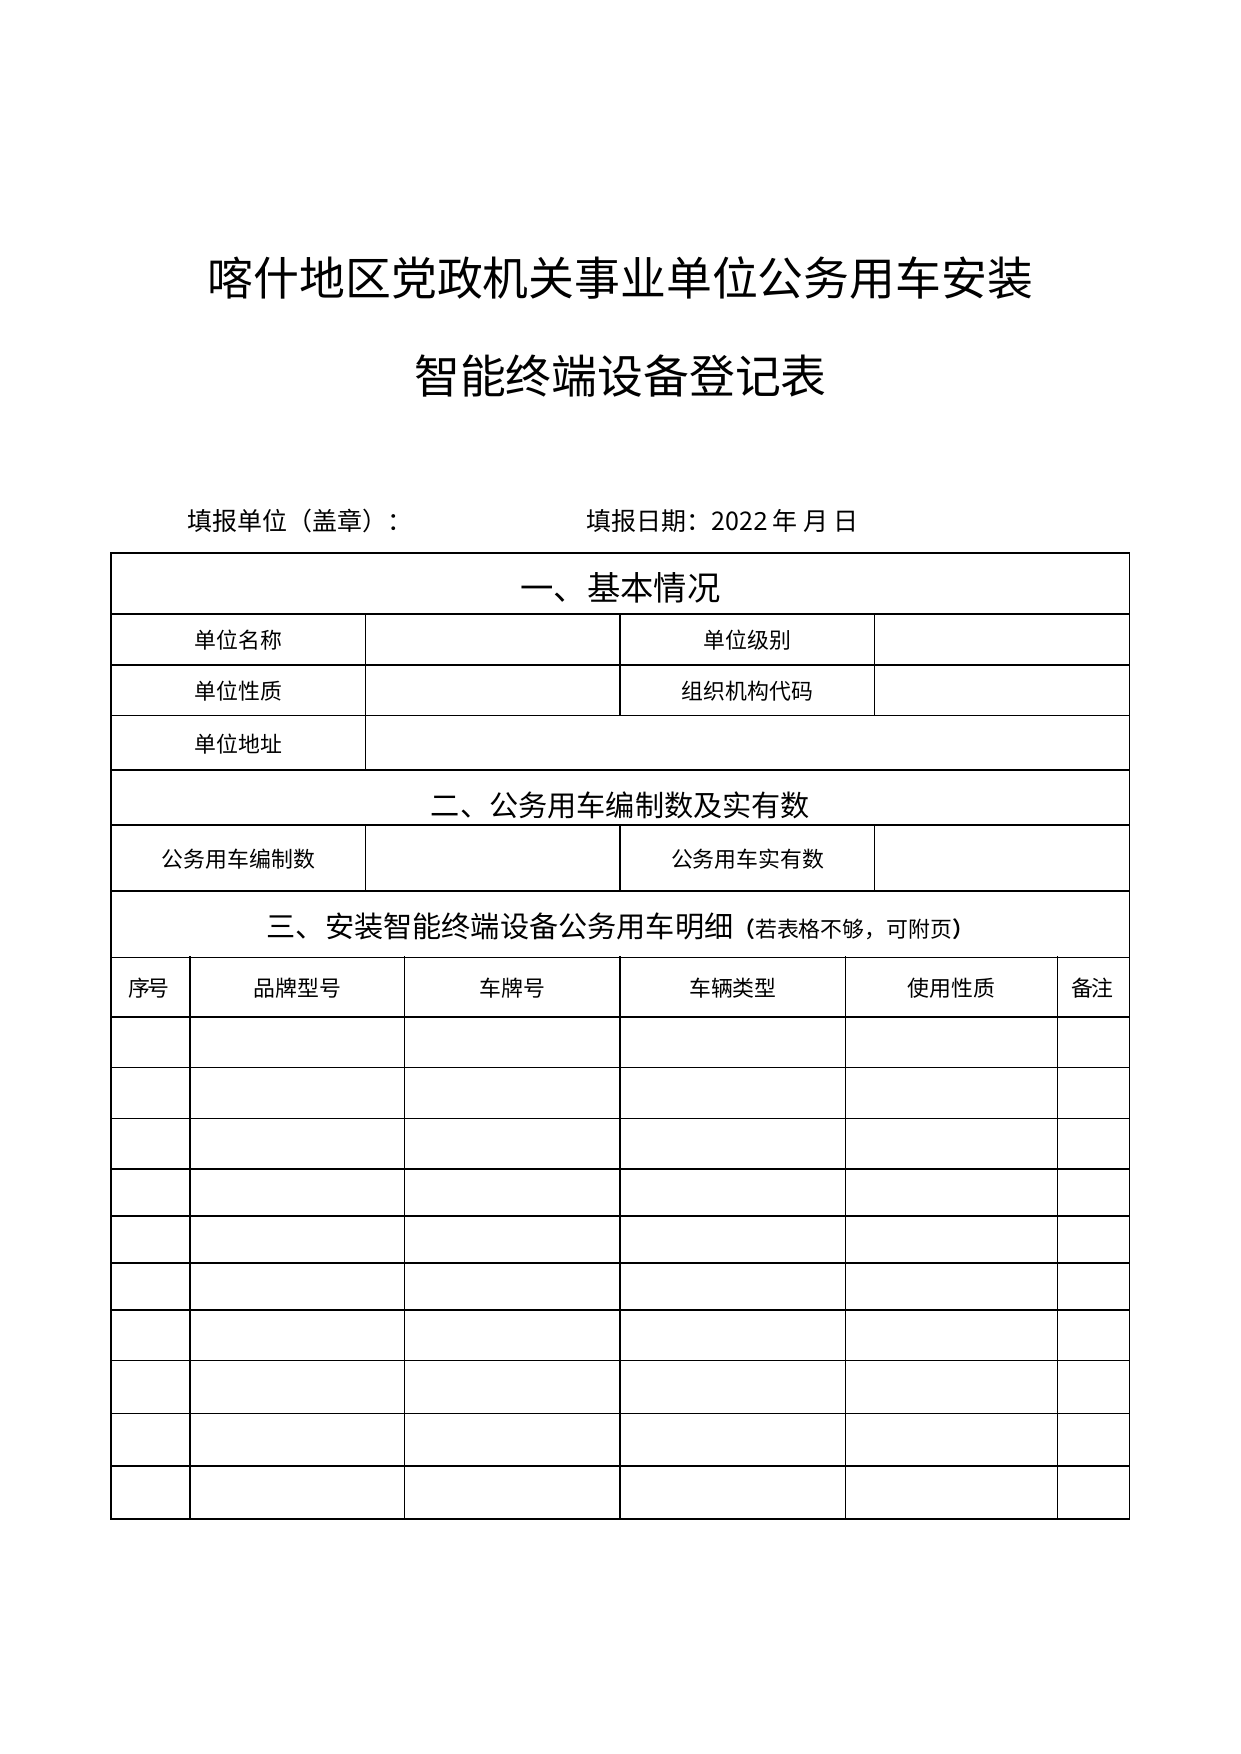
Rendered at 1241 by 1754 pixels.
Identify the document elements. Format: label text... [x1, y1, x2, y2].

table_cell [846, 1170, 1057, 1215]
table_cell [1058, 1311, 1129, 1360]
table_cell [112, 1264, 189, 1309]
table_cell [1058, 1414, 1129, 1465]
table_cell [191, 1018, 404, 1067]
table_header 一、基本情况 [112, 554, 1129, 613]
text 智能终端设备登记表 [187, 324, 1053, 422]
table_cell [112, 1068, 189, 1117]
table_cell 组织机构代码 [621, 666, 874, 714]
table_cell [366, 615, 619, 664]
text 填报单位（盖章）： 填报日期：2022年 月 日 [187, 487, 1053, 552]
table_cell [1058, 1217, 1129, 1262]
table_cell [405, 1467, 619, 1518]
table_cell [191, 1119, 404, 1168]
table_cell [191, 1361, 404, 1412]
table_cell [1058, 1170, 1129, 1215]
table_cell [405, 1361, 619, 1412]
table_cell [366, 826, 619, 890]
table_cell [191, 1467, 404, 1518]
table_cell [846, 1414, 1057, 1465]
table_cell [112, 1170, 189, 1215]
table_cell [405, 1119, 619, 1168]
table_cell 单位级别 [621, 615, 874, 664]
table_cell [191, 1414, 404, 1465]
table_cell 公务用车实有数 [621, 826, 874, 890]
table_cell [1058, 1119, 1129, 1168]
table_cell [621, 1018, 845, 1067]
table_cell [112, 1018, 189, 1067]
table_cell [405, 1311, 619, 1360]
table_cell [621, 1170, 845, 1215]
table_cell [875, 615, 1129, 664]
table_cell 单位性质 [112, 666, 365, 714]
table_cell [621, 1217, 845, 1262]
table_cell 车牌号 [405, 958, 619, 1016]
table_cell [846, 1018, 1057, 1067]
table_cell 使用性质 [846, 958, 1057, 1016]
table_cell [875, 666, 1129, 714]
table_cell [112, 1361, 189, 1412]
table_cell [846, 1119, 1057, 1168]
table_cell [1058, 1264, 1129, 1309]
table_cell [405, 1170, 619, 1215]
text 喀什地区党政机关事业单位公务用车安装 [187, 227, 1053, 324]
table_cell [405, 1414, 619, 1465]
table_cell [621, 1068, 845, 1117]
table_cell [1058, 1068, 1129, 1117]
table_cell 品牌型号 [191, 958, 404, 1016]
table_cell [846, 1311, 1057, 1360]
table_cell [621, 1414, 845, 1465]
table_cell [846, 1264, 1057, 1309]
table_cell [112, 1311, 189, 1360]
table_cell 备注 [1058, 958, 1129, 1016]
table_cell [366, 716, 1129, 769]
table_cell [112, 1467, 189, 1518]
table_cell [846, 1068, 1057, 1117]
table_cell [405, 1217, 619, 1262]
table_cell [191, 1311, 404, 1360]
table_cell [846, 1467, 1057, 1518]
table_cell [191, 1264, 404, 1309]
table_cell [875, 826, 1129, 890]
table_cell [621, 1119, 845, 1168]
table_cell [405, 1018, 619, 1067]
table_cell [191, 1068, 404, 1117]
table_cell 单位名称 [112, 615, 365, 664]
table_cell [1058, 1018, 1129, 1067]
table_cell 二、公务用车编制数及实有数 [112, 771, 1129, 824]
table_cell 单位地址 [112, 716, 365, 769]
table_cell [405, 1068, 619, 1117]
table_cell 车辆类型 [621, 958, 845, 1016]
table_cell 序号 [112, 958, 189, 1016]
table_cell [112, 1217, 189, 1262]
table_cell [112, 1414, 189, 1465]
table_cell [405, 1264, 619, 1309]
table_cell [191, 1170, 404, 1215]
table_cell [621, 1467, 845, 1518]
table_cell [621, 1361, 845, 1412]
table_cell [621, 1264, 845, 1309]
table_cell [366, 666, 619, 714]
table_cell [1058, 1361, 1129, 1412]
table_cell [846, 1217, 1057, 1262]
table_cell [846, 1361, 1057, 1412]
table_cell 公务用车编制数 [112, 826, 365, 890]
table_cell 三、安装智能终端设备公务用车明细（若表格不够，可附页） [112, 892, 1129, 956]
table_cell [621, 1311, 845, 1360]
table_cell [1058, 1467, 1129, 1518]
table_cell [112, 1119, 189, 1168]
table_cell [191, 1217, 404, 1262]
